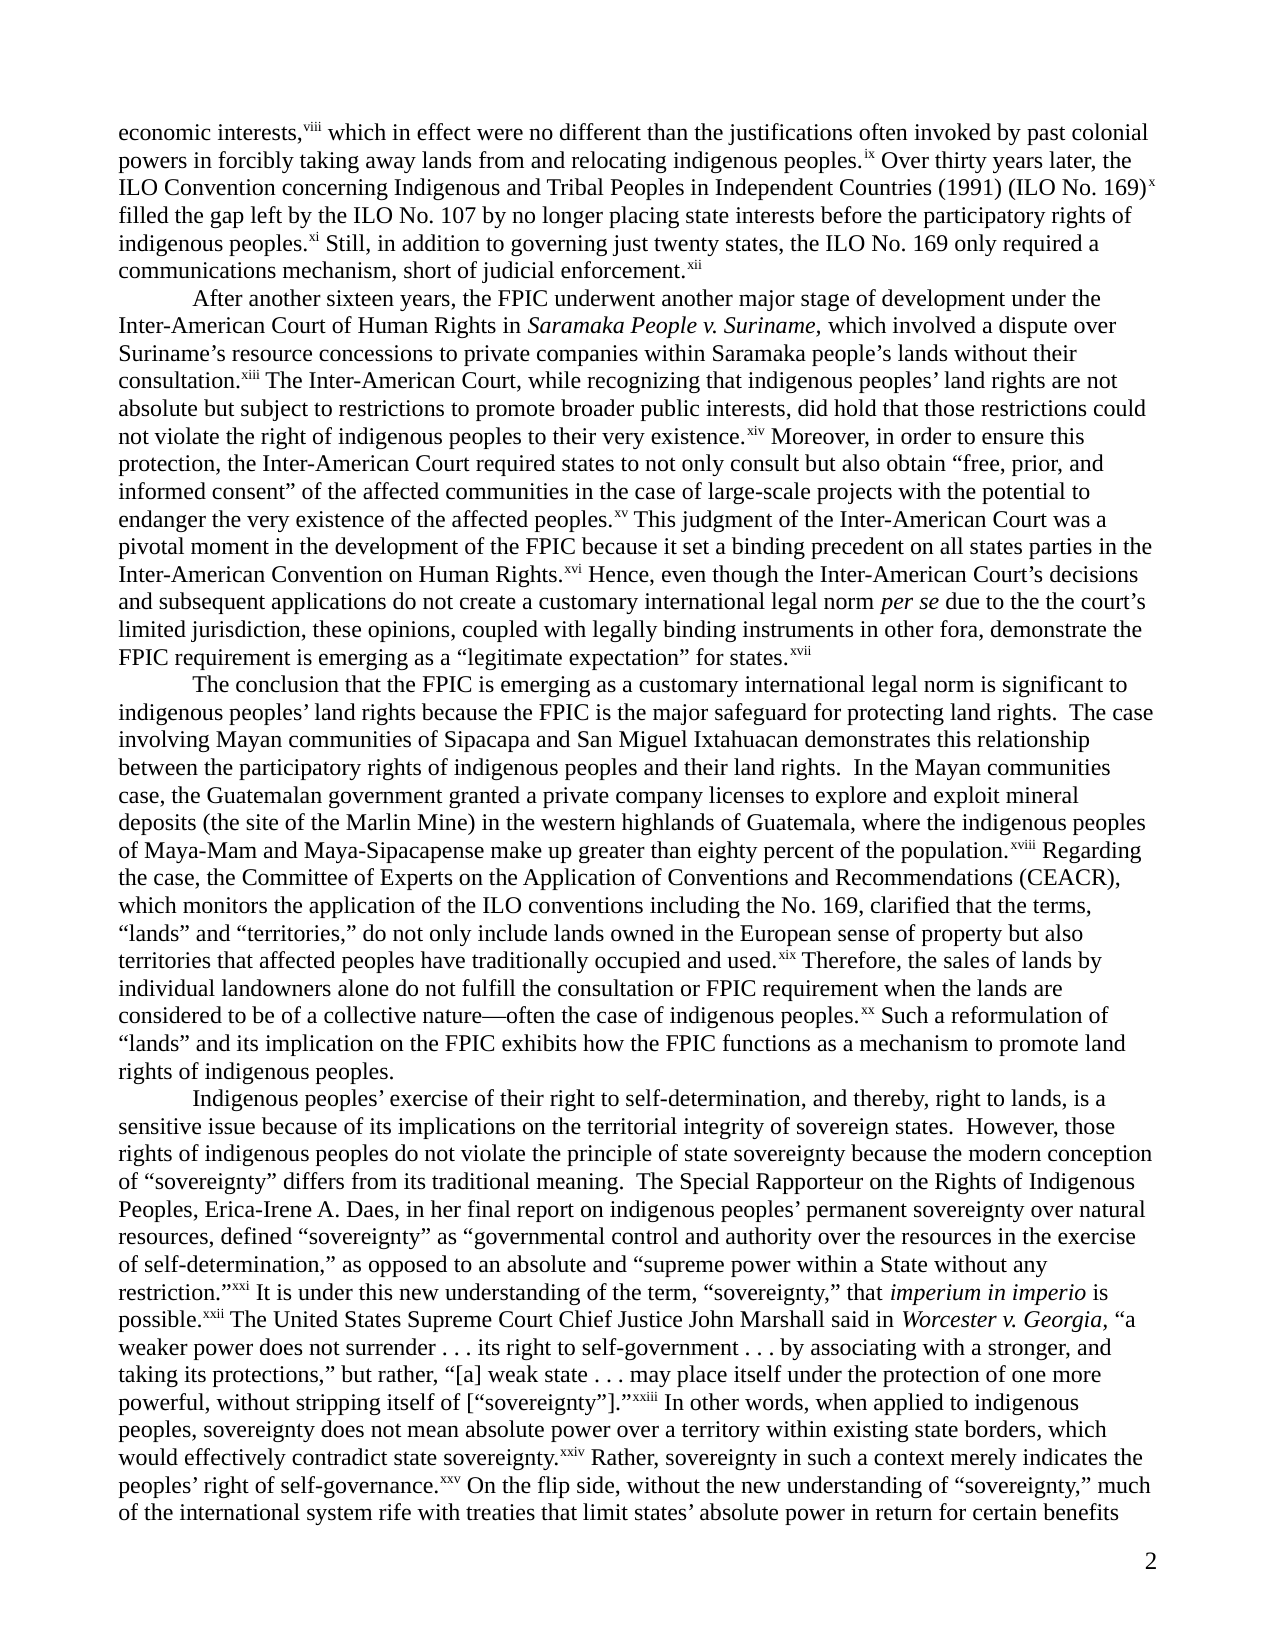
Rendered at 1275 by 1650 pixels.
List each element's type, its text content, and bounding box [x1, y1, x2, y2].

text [118, 118, 1157, 284]
text The conclusion that the FPIC is emerging as a customary international legal norm is significant to indigenous peoples’ land rights because the FPIC is the major safeguard for protecting land rights. The case involving Mayan communities of Sipacapa and San Miguel Ixtahuacan demonstrates this relationship between the participatory rights of indigenous peoples and their land rights. In the Mayan communities case, the Guatemalan government granted a private company licenses to explore and exploit mineral deposits (the site of the Marlin Mine) in the western highlands of Guatemala, where the indigenous peoples of Maya-Mam and Maya-Sipacapense make up greater than eighty percent of the population. Regarding the case, the Committee of Experts on the Application of Conventions and Recommendations (CEACR), which monitors the application of the ILO conventions including the No. 169, clarified that the terms, “lands” and “territories,” do not only include lands owned in the European sense of property but also territories that affected peoples have traditionally occupied and used. Therefore, the sales of lands by individual landowners alone do not fulfill the consultation or FPIC requirement when the lands are considered to be of a collective nature—often the case of indigenous peoples. Such a reformulation of “lands” and its implication on the FPIC exhibits how the FPIC functions as a mechanism to promote land rights of indigenous peoples. [118, 670, 1157, 1084]
text After another sixteen years, the FPIC underwent another major stage of development under the Inter-American Court of Human Rights in Saramaka People v. Suriname, which involved a dispute over Suriname’s resource concessions to private companies within Saramaka people’s lands without their consultation. The Inter-American Court, while recognizing that indigenous peoples’ land rights are not absolute but subject to restrictions to promote broader public interests, did hold that those restrictions could not violate the right of indigenous peoples to their very existence. Moreover, in order to ensure this protection, the Inter-American Court required states to not only consult but also obtain “free, prior, and informed consent” of the affected communities in the case of large-scale projects with the potential to endanger the very existence of the affected peoples. This judgment of the Inter-American Court was a pivotal moment in the development of the FPIC because it set a binding precedent on all states parties in the Inter-American Convention on Human Rights. Hence, even though the Inter-American Court’s decisions and subsequent applications do not create a customary international legal norm per se due to the the court’s limited jurisdiction, these opinions, coupled with legally binding instruments in other fora, demonstrate the FPIC requirement is emerging as a “legitimate expectation” for states. [118, 284, 1157, 670]
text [118, 1084, 1157, 1526]
